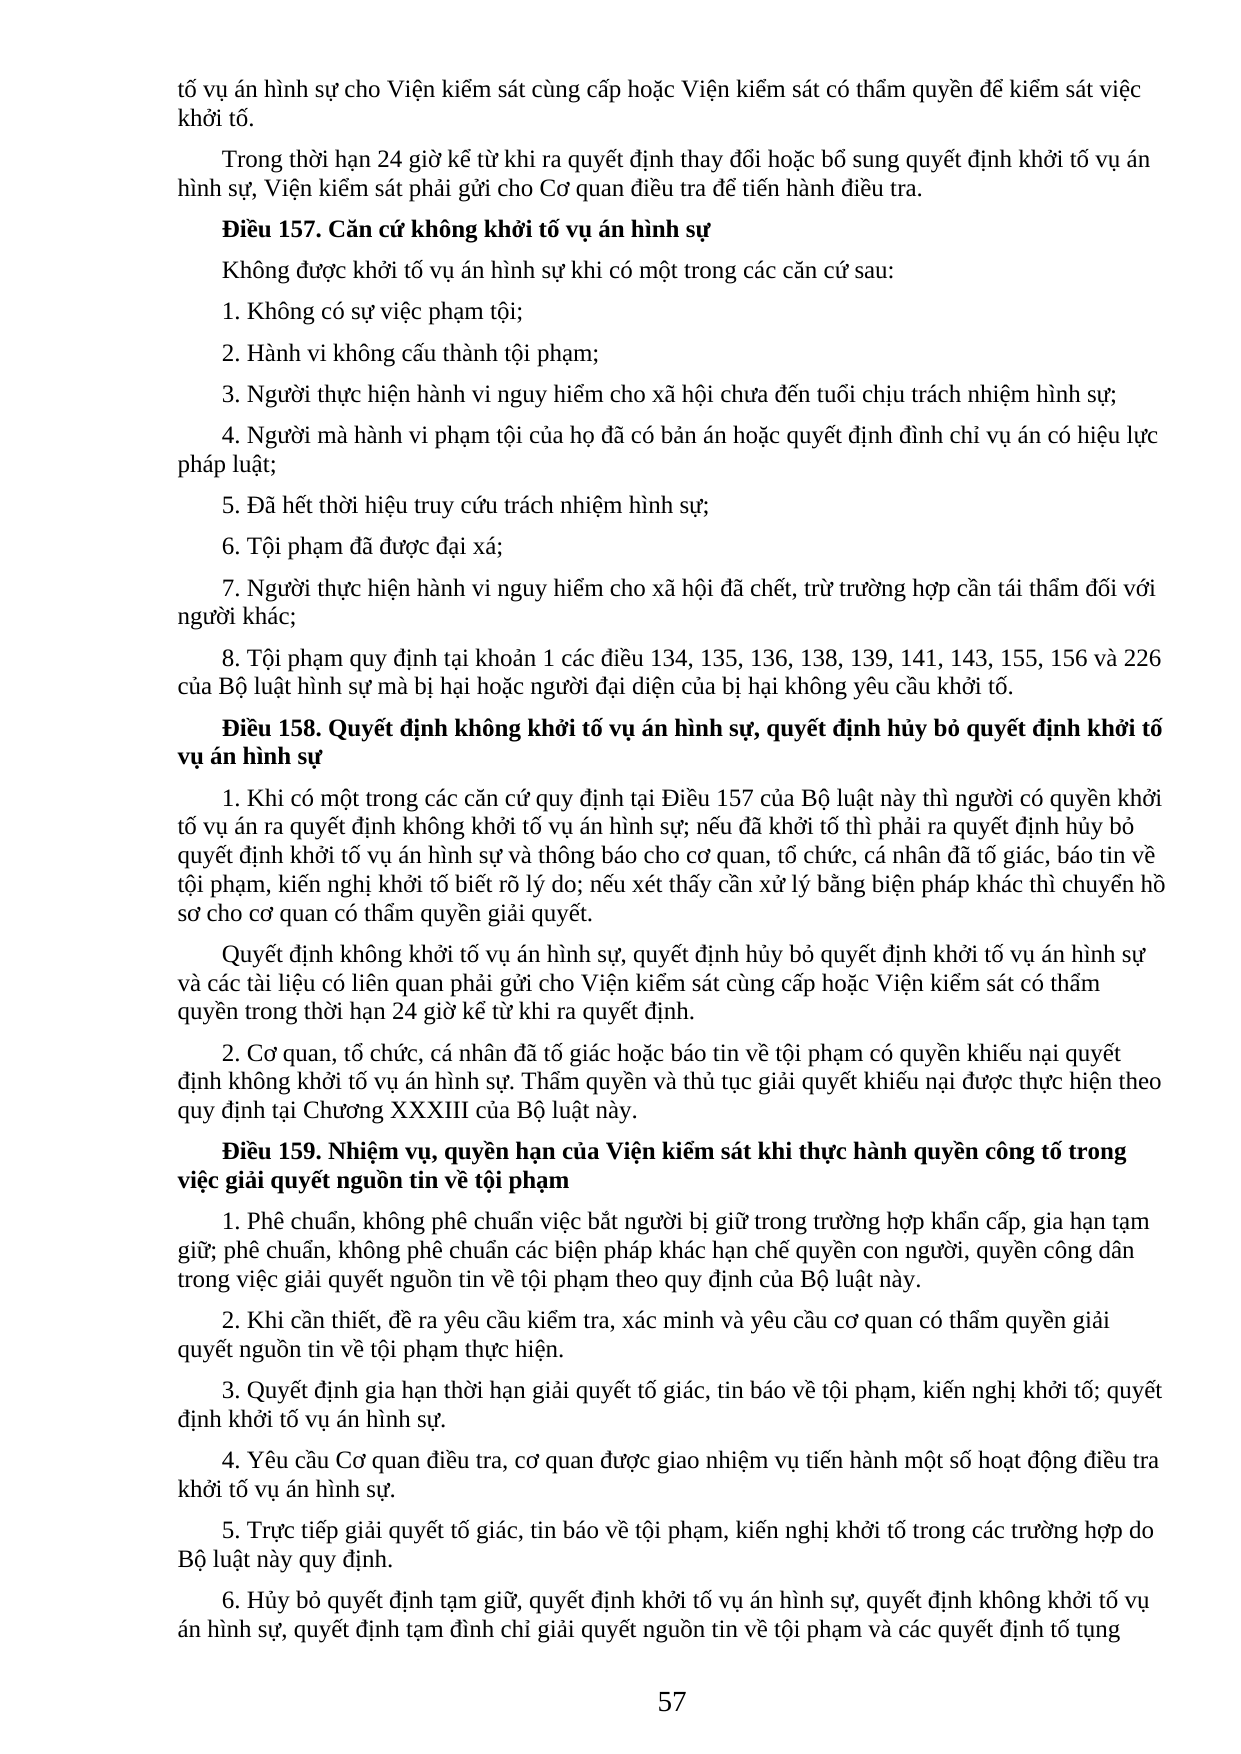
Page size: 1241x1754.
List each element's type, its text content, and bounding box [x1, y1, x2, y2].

text 5. Trực tiếp giải quyết tố giác, tin báo về tội phạm, kiến nghị khởi tố trong các trường hợp do Bộ luật này quy định. [177, 1515, 1166, 1573]
text 5. Đã hết thời hiệu truy cứu trách nhiệm hình sự; [177, 490, 1166, 519]
text 3. Người thực hiện hành vi nguy hiểm cho xã hội chưa đến tuổi chịu trách nhiệm hình sự; [177, 379, 1166, 408]
text Điều 159. Nhiệm vụ, quyền hạn của Viện kiểm sát khi thực hành quyền công tố trong việc giải quyết nguồn tin về tội phạm [177, 1136, 1166, 1194]
text 2. Hành vi không cấu thành tội phạm; [177, 338, 1166, 366]
text 1. Phê chuẩn, không phê chuẩn việc bắt người bị giữ trong trường hợp khẩn cấp, gia hạn tạm giữ; phê chuẩn, không phê chuẩn các biện pháp khác hạn chế quyền con người, quyền công dân trong việc giải quyết nguồn tin về tội phạm theo quy định của Bộ luật này. [177, 1206, 1166, 1293]
text Điều 158. Quyết định không khởi tố vụ án hình sự, quyết định hủy bỏ quyết định khởi tố vụ án hình sự [177, 713, 1166, 770]
text 2. Khi cần thiết, đề ra yêu cầu kiểm tra, xác minh và yêu cầu cơ quan có thẩm quyền giải quyết nguồn tin về tội phạm thực hiện. [177, 1305, 1166, 1363]
text Trong thời hạn 24 giờ kể từ khi ra quyết định thay đổi hoặc bổ sung quyết định khởi tố vụ án hình sự, Viện kiểm sát phải gửi cho Cơ quan điều tra để tiến hành điều tra. [177, 144, 1166, 201]
text Điều 157. Căn cứ không khởi tố vụ án hình sự [177, 214, 1166, 243]
text 4. Người mà hành vi phạm tội của họ đã có bản án hoặc quyết định đình chỉ vụ án có hiệu lực pháp luật; [177, 420, 1166, 478]
text 6. Tội phạm đã được đại xá; [177, 531, 1166, 560]
text 4. Yêu cầu Cơ quan điều tra, cơ quan được giao nhiệm vụ tiến hành một số hoạt động điều tra khởi tố vụ án hình sự. [177, 1445, 1166, 1503]
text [177, 74, 1166, 131]
text 2. Cơ quan, tổ chức, cá nhân đã tố giác hoặc báo tin về tội phạm có quyền khiếu nại quyết định không khởi tố vụ án hình sự. Thẩm quyền và thủ tục giải quyết khiếu nại được thực hiện theo quy định tại Chương XXXIII của Bộ luật này. [177, 1038, 1166, 1124]
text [177, 1585, 1166, 1643]
text Không được khởi tố vụ án hình sự khi có một trong các căn cứ sau: [177, 255, 1166, 284]
text 1. Khi có một trong các căn cứ quy định tại Điều 157 của Bộ luật này thì người có quyền khởi tố vụ án ra quyết định không khởi tố vụ án hình sự; nếu đã khởi tố thì phải ra quyết định hủy bỏ quyết định khởi tố vụ án hình sự và thông báo cho cơ quan, tổ chức, cá nhân đã tố giác, báo tin về tội phạm, kiến nghị khởi tố biết rõ lý do; nếu xét thấy cần xử lý bằng biện pháp khác thì chuyển hồ sơ cho cơ quan có thẩm quyền giải quyết. [177, 783, 1166, 926]
text 1. Không có sự việc phạm tội; [177, 296, 1166, 325]
text 8. Tội phạm quy định tại khoản 1 các điều 134, 135, 136, 138, 139, 141, 143, 155, 156 và 226 của Bộ luật hình sự mà bị hại hoặc người đại diện của bị hại không yêu cầu khởi tố. [177, 643, 1166, 700]
text 7. Người thực hiện hành vi nguy hiểm cho xã hội đã chết, trừ trường hợp cần tái thẩm đối với người khác; [177, 573, 1166, 630]
text Quyết định không khởi tố vụ án hình sự, quyết định hủy bỏ quyết định khởi tố vụ án hình sự và các tài liệu có liên quan phải gửi cho Viện kiểm sát cùng cấp hoặc Viện kiểm sát có thẩm quyền trong thời hạn 24 giờ kể từ khi ra quyết định. [177, 939, 1166, 1025]
text 3. Quyết định gia hạn thời hạn giải quyết tố giác, tin báo về tội phạm, kiến nghị khởi tố; quyết định khởi tố vụ án hình sự. [177, 1375, 1166, 1433]
